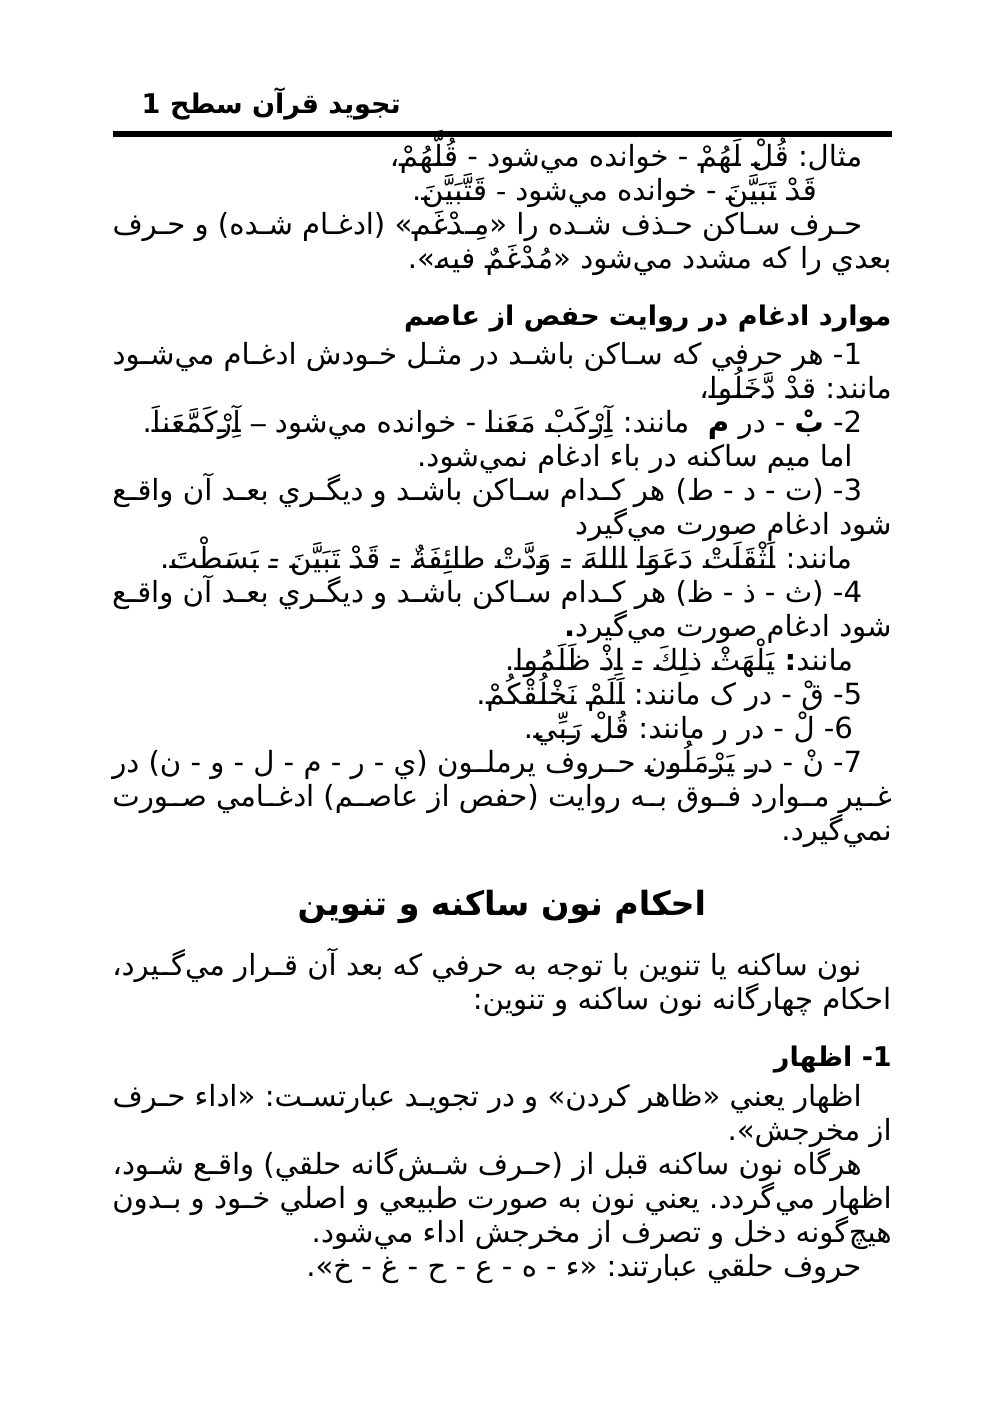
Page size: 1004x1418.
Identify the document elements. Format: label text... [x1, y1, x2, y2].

text 7- نْ - در يَرْمَلُون حروف يرملون (ي - ر - م - ل - و - ن) در غير موارد فوق به روايت (حفص از عاصم) ادغامي صورت نمي‌گيرد. [112, 745, 892, 847]
text احکام نون ساکنه و تنوين [112, 885, 892, 924]
text 1- اظهار [112, 1042, 892, 1073]
text 6- لْ - در ر مانند: قُلْ رَبِّي. [112, 711, 892, 745]
text هرگاه نون ساکنه قبل از (حرف شش‌گانه حلقي) واقع شود، اظهار مي‌گردد. يعني نون به صورت طبيعي و اصلي خود و بدون هيچ‌گونه دخل و تصرف از مخرجش اداء مي‌شود. [112, 1147, 892, 1249]
text 1- هر حرفي که ساکن باشد در مثل خودش ادغام مي‌شود مانند: قدْ دَّخَلُوا، [112, 338, 892, 406]
text قَدْ تَبَيَّنَ - خوانده مي‌شود - قَتَّبَيَّنَ. [112, 173, 892, 207]
text نون ساکنه يا تنوين با توجه به حرفي که بعد آن قرار مي‌گيرد، احکام چهارگانه نون ساکنه و تنوين: [112, 949, 892, 1017]
text 4- (ث - ذ - ظ) هر کدام ساکن باشد و ديگري بعد آن واقع شود ادغام صورت مي‌گيرد. [112, 576, 892, 643]
text حروف حلقي عبارتند: «ء - ه - ع - ح - غ - خ». [112, 1249, 892, 1283]
text 2- بْ - در م مانند: آِرْکَبْ مَعَنا - خوانده مي‌شود – آِرْکَمَّعَناَ. [112, 406, 892, 440]
text 5- قْ - در ک مانند: اَلَمْ نَخْلُقْکُمْ. [112, 677, 892, 711]
text مثال: قُلْ لَهُمْ - خوانده مي‌شود - قُلَّهُمْ، [112, 139, 892, 173]
text مانند: يَلْهَثْ ذلِكَ - اِذْ ظَلَمُوا. [112, 643, 892, 677]
text اما ميم ساکنه در باء ادغام نمي‌شود. [112, 440, 892, 474]
text 3- (ت - د - ط) هر کدام ساکن باشد و ديگري بعد آن واقع شود ادغام صورت مي‌گيرد [112, 474, 892, 542]
text موارد ادغام در روايت حفص از عاصم [112, 300, 892, 331]
text حرف ساکن حذف شده را «مِدْغَم» (ادغام شده) و حرف بعدي را که مشدد مي‌شود «مُدْغَمٌ فيه». [112, 207, 892, 275]
text اظهار يعني «ظاهر کردن» و در تجويد عبارتست: «اداء حرف از مخرجش». [112, 1079, 892, 1147]
text مانند: اَثْقَلَتْ دَعَوَا اللهَ - وَدَّتْ طائِفَةٌ - قَدْ تَبَيَّنَ - بَسَطْتَ. [112, 542, 892, 576]
